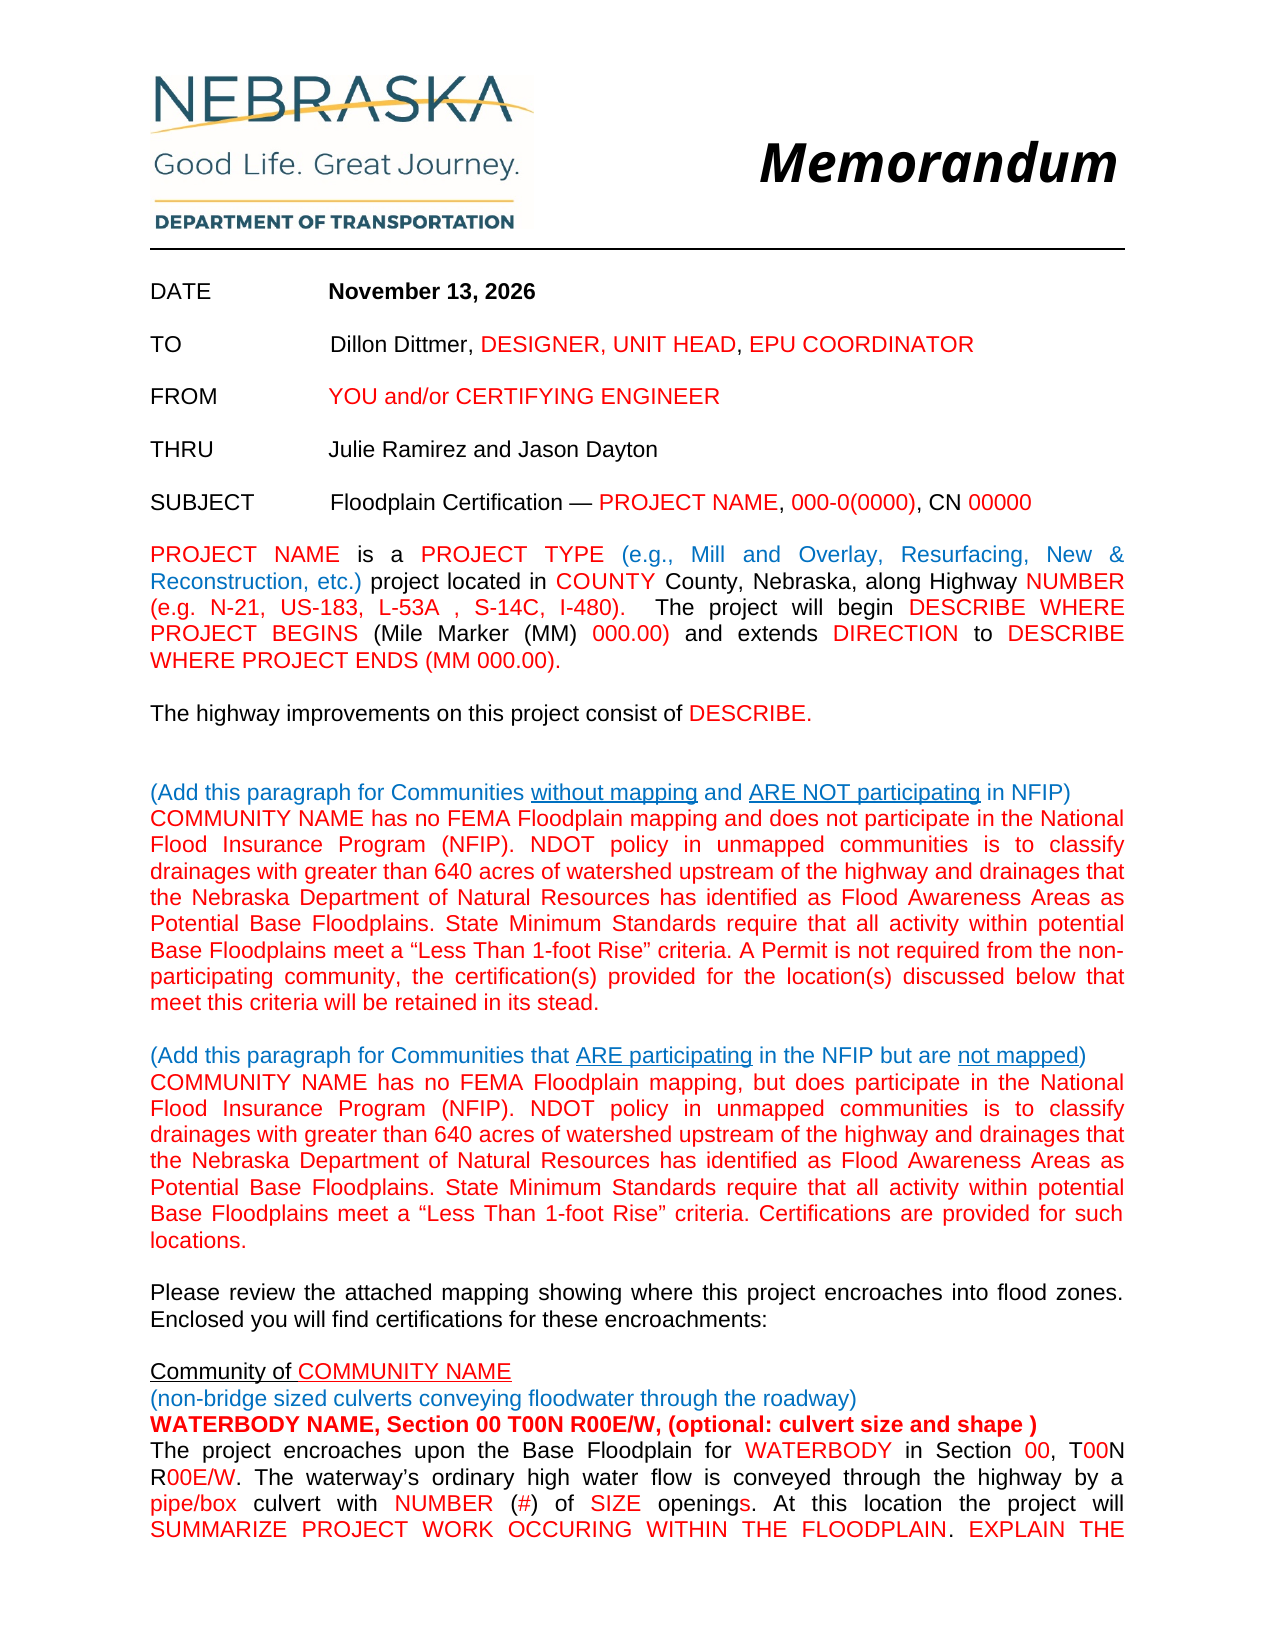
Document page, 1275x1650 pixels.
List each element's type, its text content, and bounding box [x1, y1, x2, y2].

text (Add this paragraph for Communities that ARE participating in the NFIP but are not mapped) [150, 1042, 1125, 1068]
text THRU Julie Ramirez and Jason Dayton [150, 436, 1125, 462]
text Please review the attached mapping showing where this project encroaches into flood zones. Enclosed you will find certifications for these encroachments: [150, 1279, 1125, 1332]
text COMMUNITY NAME has no FEMA Floodplain mapping and does not participate in the National Flood Insurance Program (NFIP). NDOT policy in unmapped communities is to classify drainages with greater than 640 acres of watershed upstream of the highway and drainages that the Nebraska Department of Natural Resources has identified as Flood Awareness Areas as Potential Base Floodplains. State Minimum Standards require that all activity within potential Base Floodplains meet a “Less Than 1-foot Rise” criteria. A Permit is not required from the non-participating community, the certification(s) provided for the location(s) discussed below that meet this criteria will be retained in its stead. [150, 805, 1125, 1016]
text Memorandum [534, 125, 1125, 199]
text DATE June 18, 2020 [150, 278, 1125, 304]
text SUBJECT Floodplain Certification — PROJECT NAME, 000-0(0000), CN 00000 [150, 489, 1125, 515]
text (non-bridge sized culverts conveying floodwater through the roadway) [150, 1385, 1125, 1411]
text Community of COMMUNITY NAME [150, 1358, 1125, 1385]
text WATERBODY NAME, Section 00 T00N R00E/W, (optional: culvert size and shape ) [150, 1411, 1125, 1437]
text (Add this paragraph for Communities without mapping and ARE NOT participating in NFIP) [150, 778, 1125, 805]
text TO Dillon Dittmer, DESIGNER, UNIT HEAD, EPU COORDINATOR [150, 331, 1125, 357]
text PROJECT NAME is a PROJECT TYPE (e.g., Mill and Overlay, Resurfacing, New & Reconstruction, etc.) project located in COUNTY County, Nebraska, along Highway NUMBER (e.g. N-21, US-183, L-53A , S-14C, I-480). The project will begin DESCRIBE WHERE PROJECT BEGINS (Mile Marker (MM) 000.00) and extends DIRECTION to DESCRIBE WHERE PROJECT ENDS (MM 000.00). [150, 541, 1125, 673]
picture [150, 75, 534, 229]
text FROM YOU and/or CERTIFYING ENGINEER [150, 383, 1125, 409]
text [150, 1437, 1125, 1543]
text The highway improvements on this project consist of DESCRIBE. [150, 699, 1125, 726]
text COMMUNITY NAME has no FEMA Floodplain mapping, but does participate in the National Flood Insurance Program (NFIP). NDOT policy in unmapped communities is to classify drainages with greater than 640 acres of watershed upstream of the highway and drainages that the Nebraska Department of Natural Resources has identified as Flood Awareness Areas as Potential Base Floodplains. State Minimum Standards require that all activity within potential Base Floodplains meet a “Less Than 1-foot Rise” criteria. Certifications are provided for such locations. [150, 1068, 1125, 1253]
